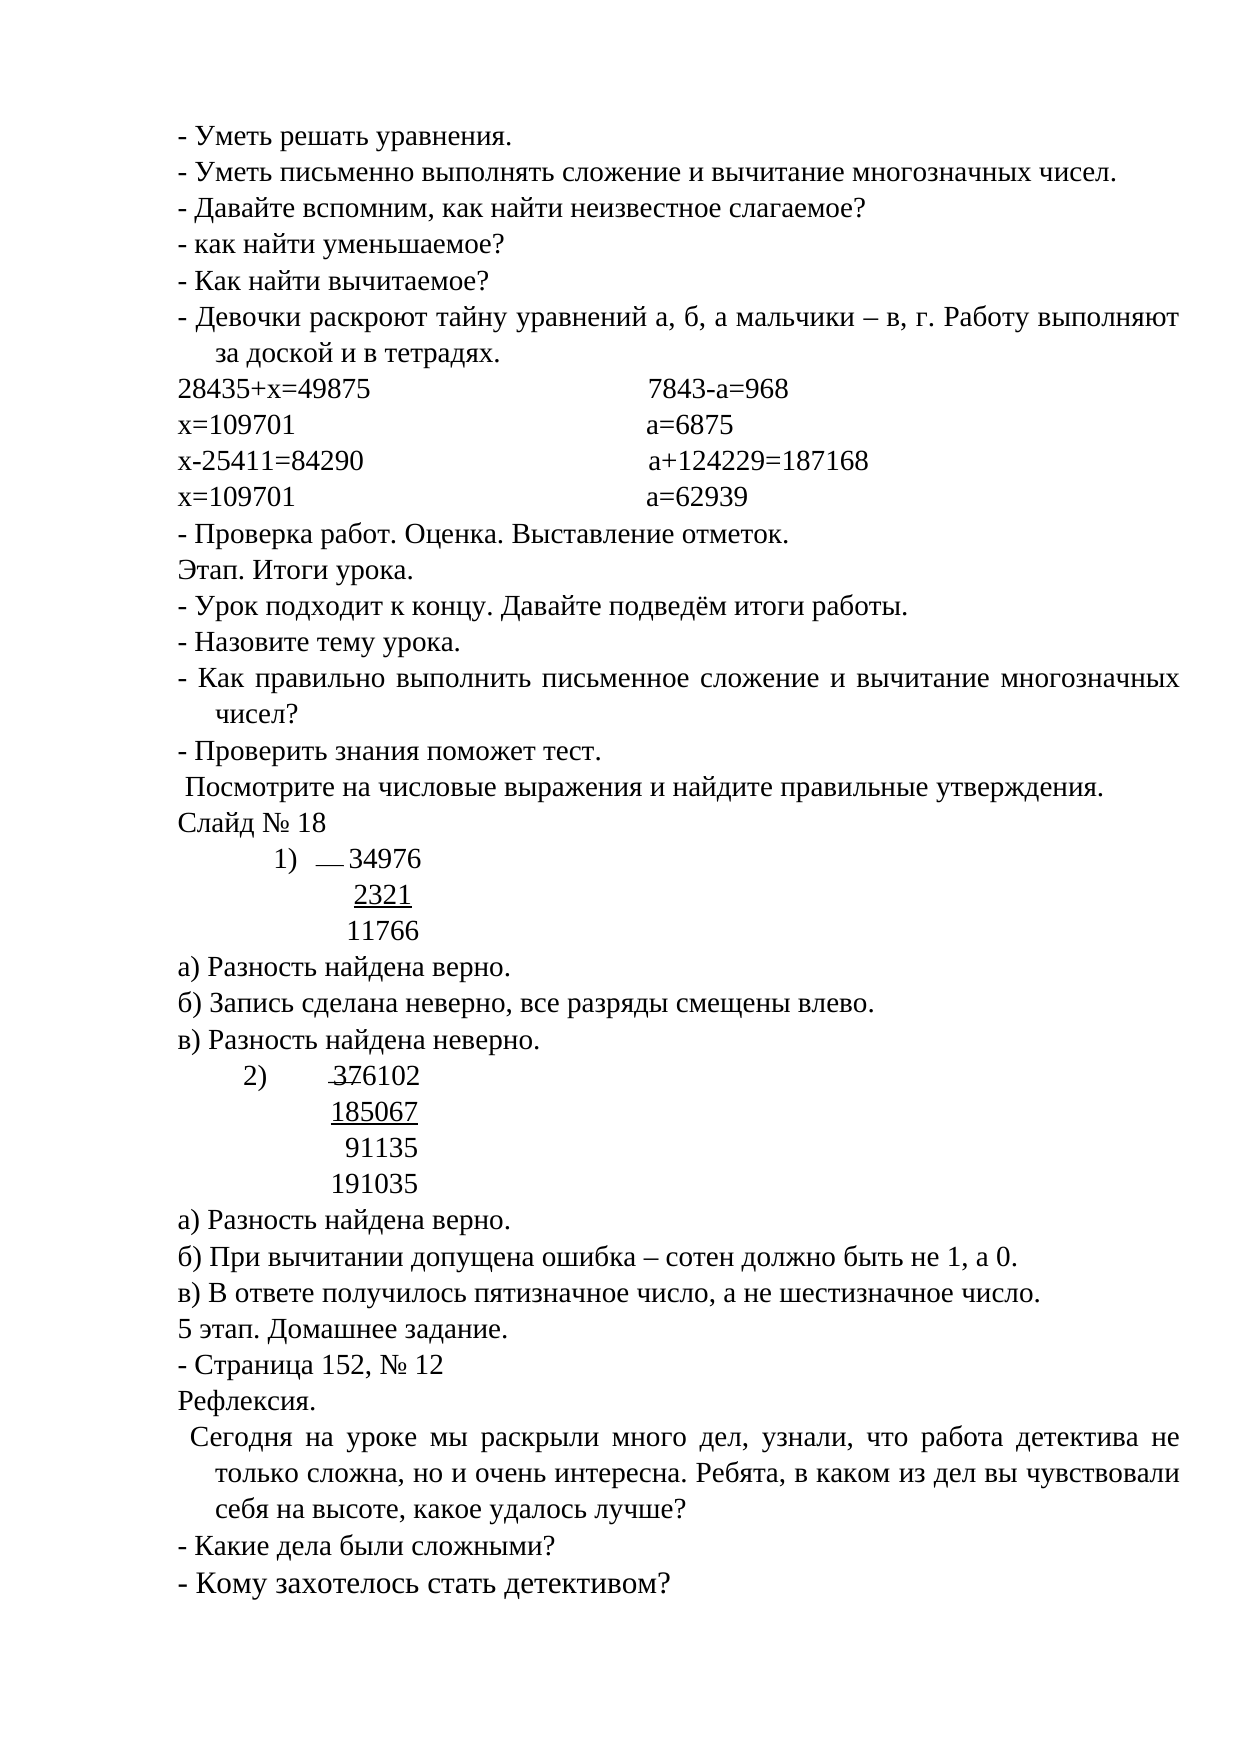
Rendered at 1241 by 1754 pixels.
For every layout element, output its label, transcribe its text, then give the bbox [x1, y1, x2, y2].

text Сегодня на уроке мы раскрыли много дел, узнали, что работа детектива не только сложна, но и очень интересна. Ребята, в каком из дел вы чувствовали себя на высоте, какое удалось лучше? [177, 1419, 1181, 1525]
text х=109701 а=6875 [177, 407, 1181, 441]
text 11766 [215, 913, 1181, 947]
text 5 этап. Домашнее задание. [177, 1311, 1181, 1344]
text - Уметь письменно выполнять сложение и вычитание многозначных чисел. [177, 154, 1181, 188]
text а) Разность найдена верно. [177, 1202, 1181, 1236]
text - Назовите тему урока. [177, 624, 1181, 658]
text Посмотрите на числовые выражения и найдите правильные утверждения. [177, 769, 1181, 802]
text - Проверить знания поможет тест. [177, 733, 1181, 766]
text Рефлексия. [177, 1383, 1181, 1417]
text 185067 [177, 1094, 1181, 1128]
text - Урок подходит к концу. Давайте подведём итоги работы. [177, 588, 1181, 622]
text - Какие дела были сложными? [177, 1528, 1181, 1561]
text 28435+х=49875 7843-а=968 [177, 371, 1181, 405]
text - Девочки раскроют тайну уравнений а, б, а мальчики – в, г. Работу выполняют за доской и в тетрадях. [177, 299, 1181, 368]
text х=109701 а=62939 [177, 479, 1181, 513]
text - Как правильно выполнить письменное сложение и вычитание многозначных чисел? [177, 660, 1181, 730]
text - Давайте вспомним, как найти неизвестное слагаемое? [177, 190, 1181, 224]
text Этап. Итоги урока. [177, 552, 1181, 585]
text 2321 [215, 877, 1181, 911]
text 1) 34976 [215, 841, 1181, 874]
text - Как найти вычитаемое? [177, 263, 1181, 296]
text б) При вычитании допущена ошибка – сотен должно быть не 1, а 0. [177, 1239, 1181, 1272]
text - Страница 152, № 12 [177, 1347, 1181, 1381]
text в) Разность найдена неверно. [177, 1022, 1181, 1055]
text 2) 376102 [177, 1058, 1181, 1091]
text в) В ответе получилось пятизначное число, а не шестизначное число. [177, 1275, 1181, 1308]
text - Кому захотелось стать детективом? [177, 1564, 1181, 1600]
text а) Разность найдена верно. [177, 949, 1181, 983]
text х-25411=84290 а+124229=187168 [177, 443, 1181, 477]
text 191035 [177, 1166, 1181, 1200]
text - Уметь решать уравнения. [177, 118, 1181, 152]
text б) Запись сделана неверно, все разряды смещены влево. [177, 986, 1181, 1019]
text 91135 [177, 1130, 1181, 1164]
text Слайд № 18 [177, 805, 1181, 838]
text - как найти уменьшаемое? [177, 227, 1181, 260]
text - Проверка работ. Оценка. Выставление отметок. [177, 516, 1181, 549]
